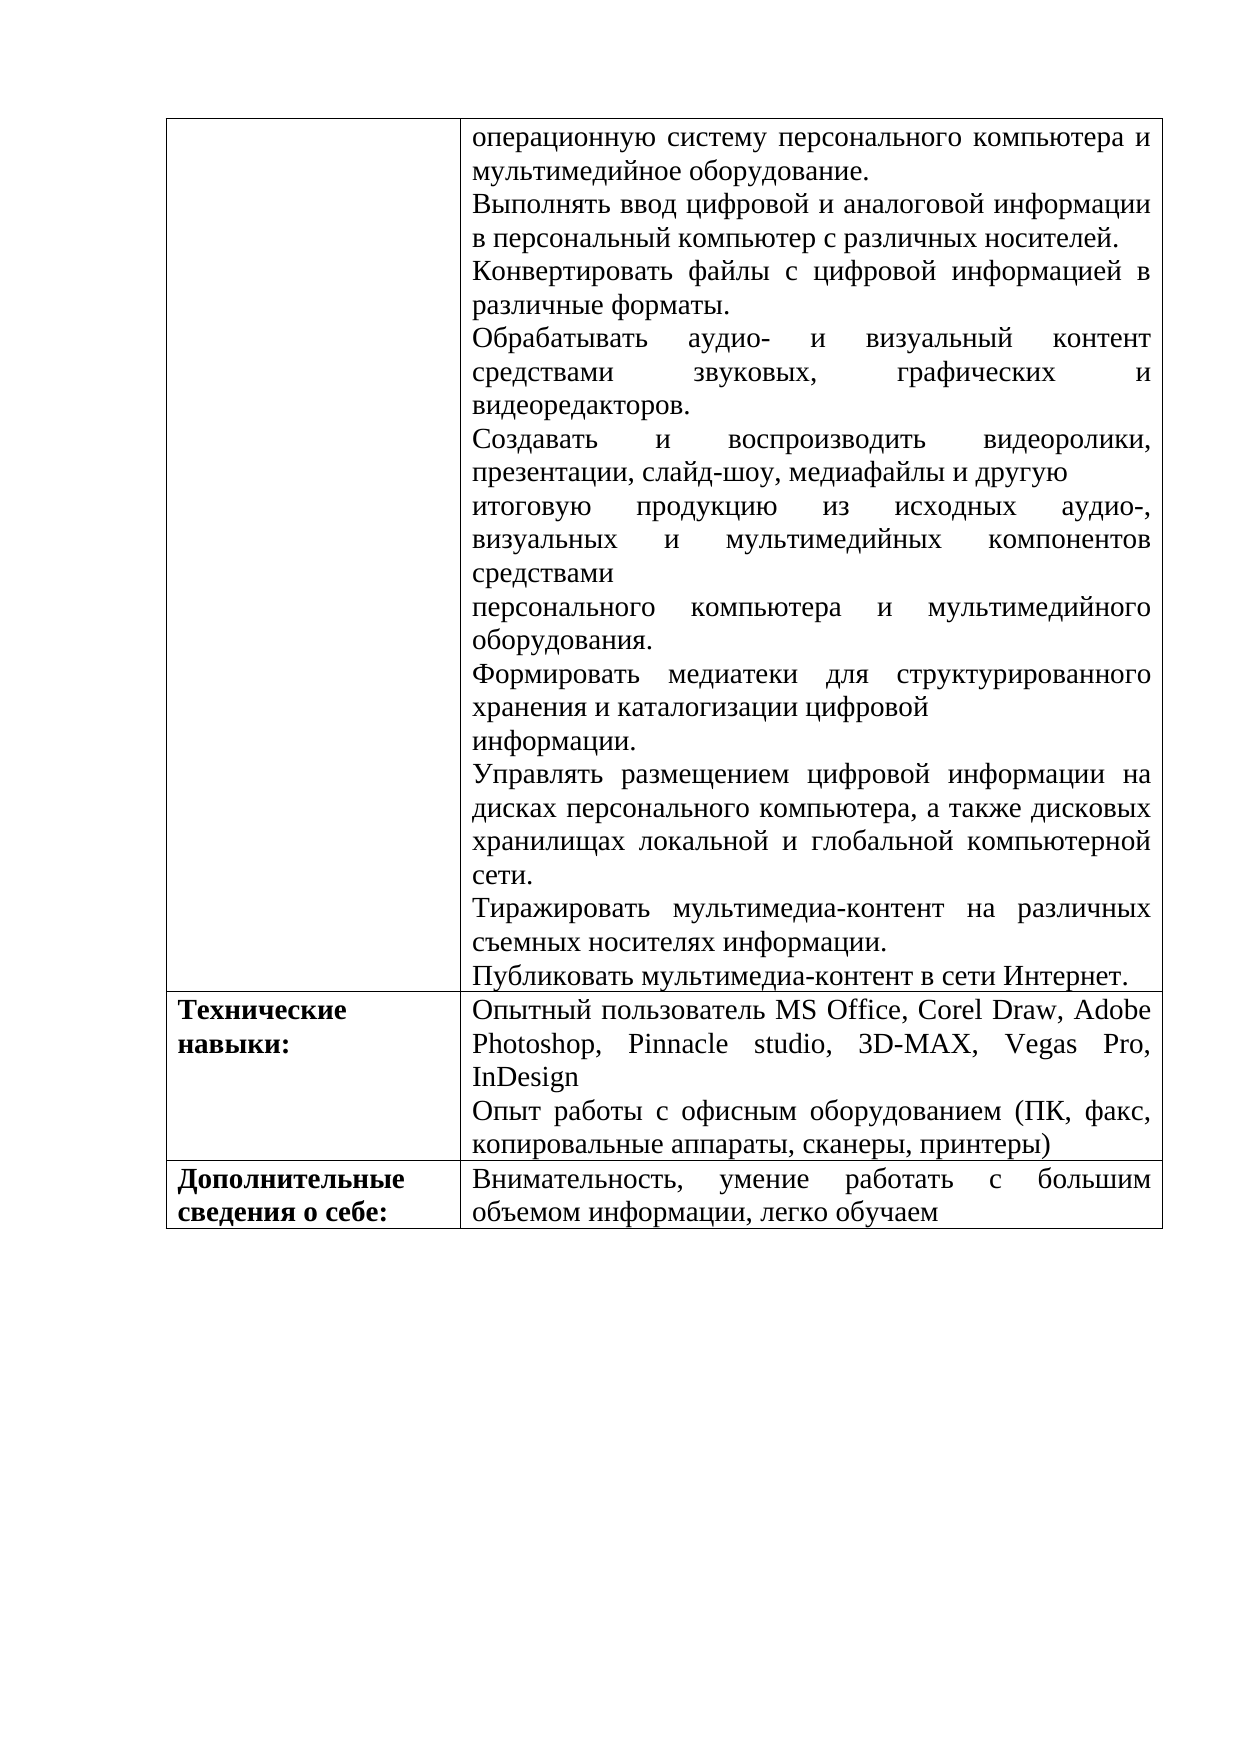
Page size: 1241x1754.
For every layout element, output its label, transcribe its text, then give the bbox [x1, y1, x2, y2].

table_cell Технические навыки: [167, 992, 460, 1160]
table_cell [167, 119, 460, 991]
table_cell Дополнительные сведения о себе: [167, 1161, 460, 1228]
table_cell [461, 119, 1162, 991]
table_cell Внимательность, умение работать с большим объемом информации, легко обучаем [461, 1161, 1162, 1228]
table_cell Опытный пользователь MS Office, Corel Draw, Adobe Photoshop, Pinnacle studio, 3D-MAX, Vegas Pro, InDesign Опыт работы с офисным оборудованием (ПК, факс, копировальные аппараты, сканеры, принтеры) [461, 992, 1162, 1160]
